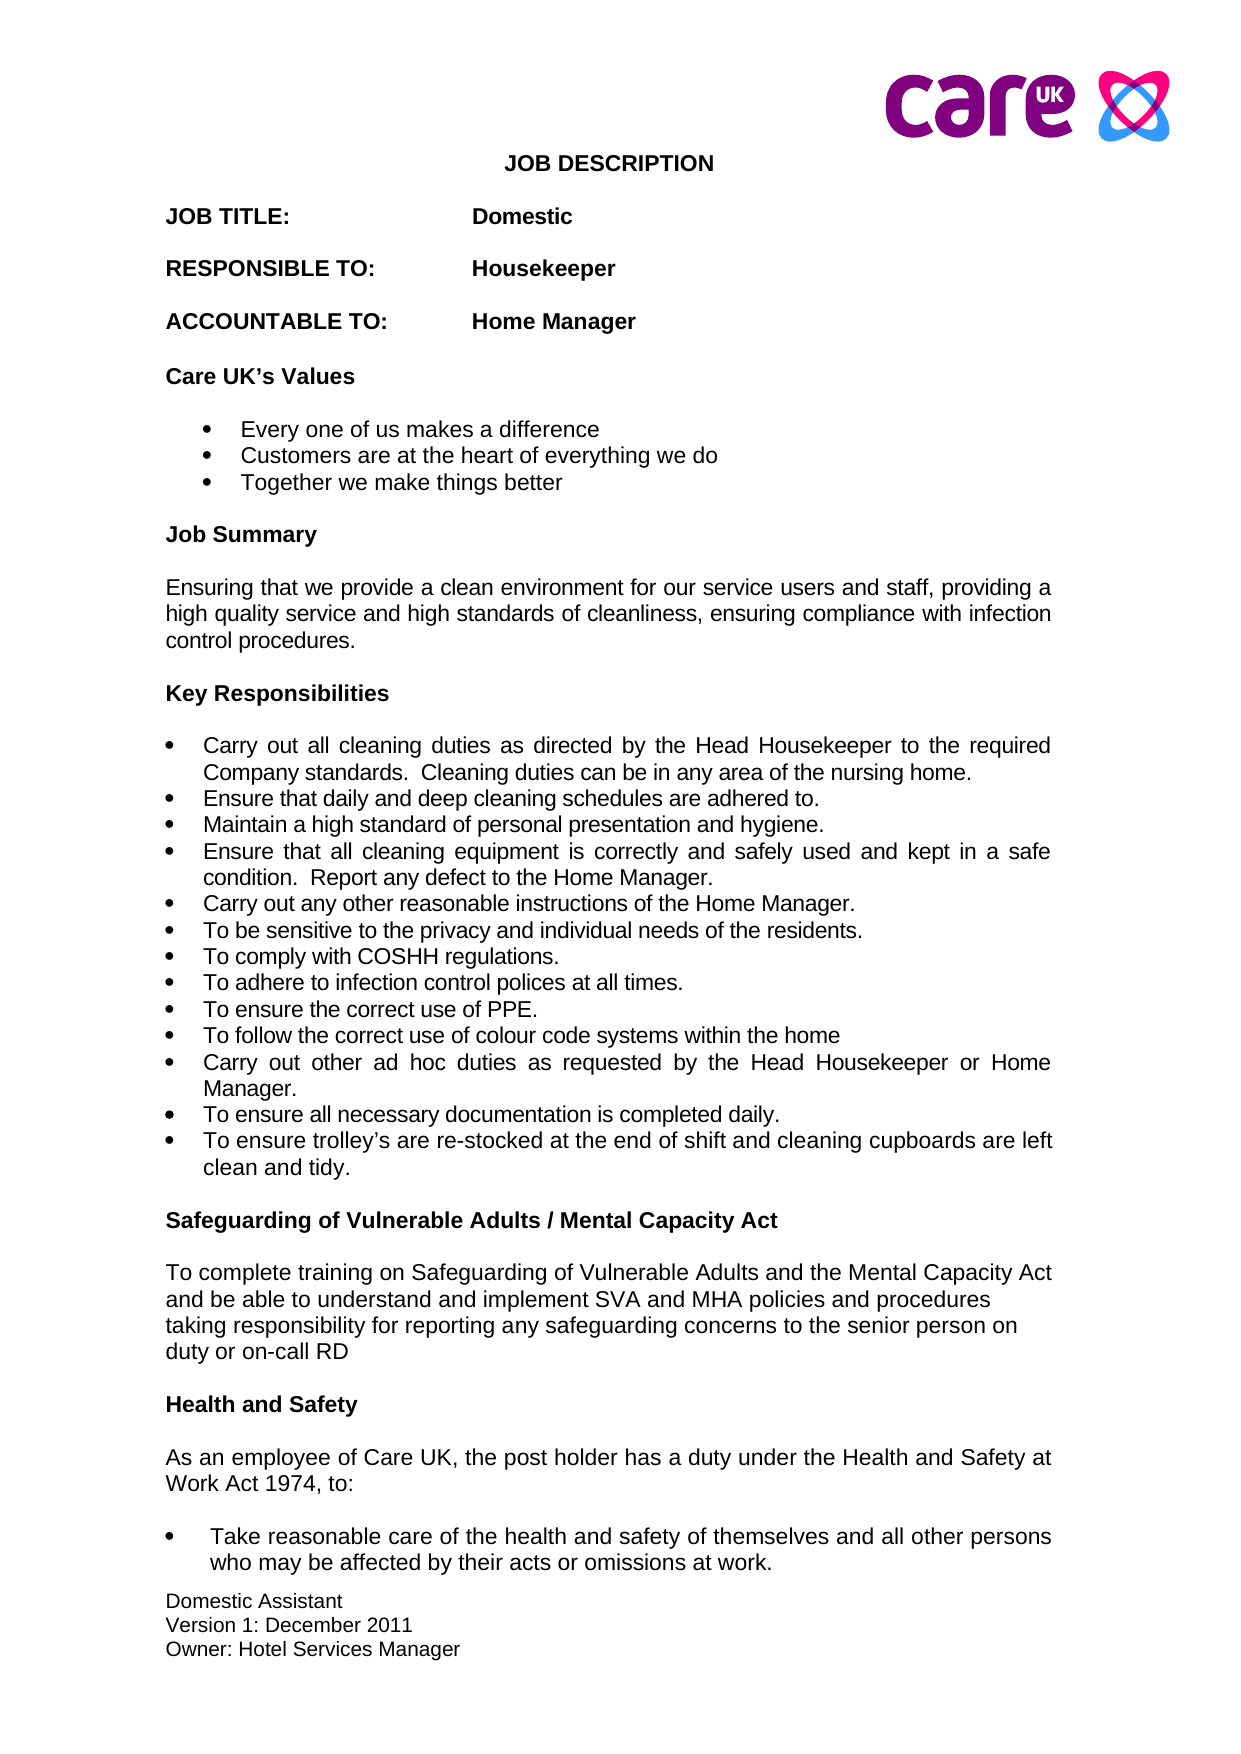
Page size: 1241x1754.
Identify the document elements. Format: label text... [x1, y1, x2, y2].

list Every one of us makes a difference [203, 416, 1053, 442]
list Ensure that daily and deep cleaning schedules are adhered to. [165, 785, 1053, 811]
list To follow the correct use of colour code systems within the home [165, 1022, 1053, 1048]
list To ensure trolley’s are re-stocked at the end of shift and cleaning cupboards are left clean and tidy. [165, 1127, 1053, 1180]
list Customers are at the heart of everything we do [203, 442, 1053, 469]
list To adhere to infection control polices at all times. [165, 969, 1053, 996]
text RESPONSIBLE TO: Housekeeper [165, 255, 1053, 282]
subtitle Health and Safety [165, 1391, 1053, 1417]
subtitle Job Summary [165, 521, 1053, 548]
text Care UK’s Values [165, 363, 1053, 389]
list Ensure that all cleaning equipment is correctly and safely used and kept in a safe condition. Report any defect to the Home Manager. [165, 838, 1053, 890]
list Carry out any other reasonable instructions of the Home Manager. [165, 890, 1053, 917]
list To comply with COSHH regulations. [165, 943, 1053, 969]
text ACCOUNTABLE TO: Home Manager [165, 308, 1053, 334]
list To ensure all necessary documentation is completed daily. [165, 1101, 1053, 1127]
text To complete training on Safeguarding of Vulnerable Adults and the Mental Capacity Act and be able to understand and implement SVA and MHA policies and procedures taking responsibility for reporting any safeguarding concerns to the senior person on duty or on-call RD [165, 1259, 1053, 1365]
text JOB TITLE: Domestic [165, 203, 1053, 229]
text Safeguarding of Vulnerable Adults / Mental Capacity Act [165, 1207, 1053, 1233]
list Maintain a high standard of personal presentation and hygiene. [165, 811, 1053, 838]
list To be sensitive to the privacy and individual needs of the residents. [165, 917, 1053, 943]
subtitle JOB DESCRIPTION [165, 150, 1053, 176]
text As an employee of Care UK, the post holder has a duty under the Health and Safety at Work Act 1974, to: [165, 1444, 1053, 1496]
list Together we make things better [203, 469, 1053, 495]
list Carry out all cleaning duties as directed by the Head Housekeeper to the required Company standards. Cleaning duties can be in any area of the nursing home. [165, 732, 1053, 785]
list Take reasonable care of the health and safety of themselves and all other persons who may be affected by their acts or omissions at work. [165, 1523, 1053, 1576]
list Carry out other ad hoc duties as requested by the Head Housekeeper or Home Manager. [165, 1048, 1053, 1101]
subtitle Key Responsibilities [165, 679, 1053, 706]
text Ensuring that we provide a clean environment for our service users and staff, providing a high quality service and high standards of cleanliness, ensuring compliance with infection control procedures. [165, 574, 1053, 653]
list To ensure the correct use of PPE. [165, 996, 1053, 1022]
